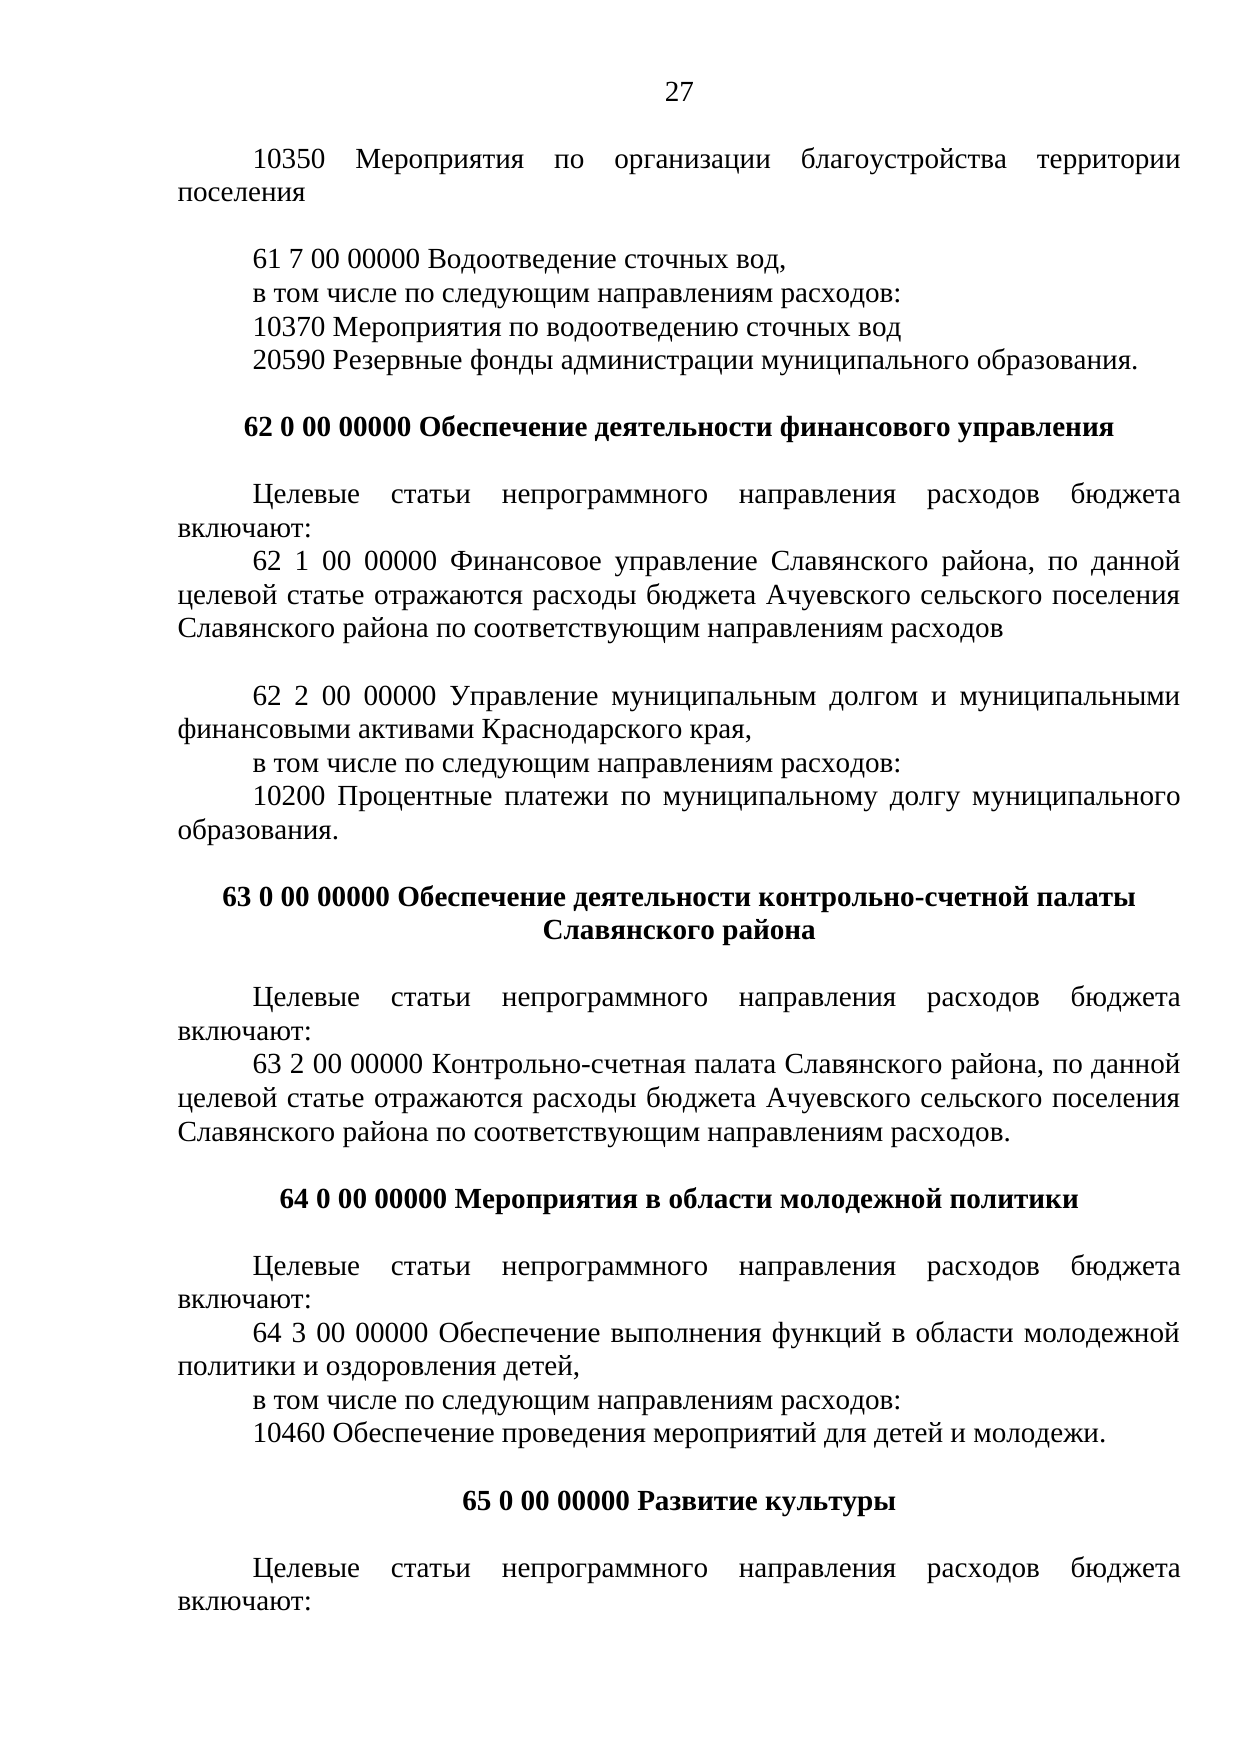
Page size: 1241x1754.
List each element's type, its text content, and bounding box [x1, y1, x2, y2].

text 10200 Процентные платежи по муниципальному долгу муниципального образования. [177, 778, 1181, 845]
text 64 0 00 00000 Мероприятия в области молодежной политики [177, 1181, 1181, 1214]
text Славянского района [177, 912, 1181, 946]
text 62 0 00 00000 Обеспечение деятельности финансового управления [177, 409, 1181, 443]
text 64 3 00 00000 Обеспечение выполнения функций в области молодежной политики и оздоровления детей, [177, 1315, 1181, 1382]
text 65 0 00 00000 Развитие культуры [177, 1483, 1181, 1516]
text 62 1 00 00000 Финансовое управление Славянского района, по данной целевой статье отражаются расходы бюджета Ачуевского сельского поселения Славянского района по соответствующим направлениям расходов [177, 543, 1181, 644]
text 20590 Резервные фонды администрации муниципального образования. [177, 342, 1181, 376]
text 10350 Мероприятия по организации благоустройства территории поселения [177, 141, 1181, 208]
text Целевые статьи непрограммного направления расходов бюджета включают: [177, 979, 1181, 1047]
text 62 2 00 00000 Управление муниципальным долгом и муниципальными финансовыми активами Краснодарского края, [177, 678, 1181, 745]
text 10370 Мероприятия по водоотведению сточных вод [177, 309, 1181, 342]
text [177, 275, 1181, 309]
text 63 2 00 00000 Контрольно-счетная палата Славянского района, по данной целевой статье отражаются расходы бюджета Ачуевского сельского поселения Славянского района по соответствующим направлениям расходов. [177, 1047, 1181, 1147]
text Целевые статьи непрограммного направления расходов бюджета включают: [177, 1248, 1181, 1315]
text в том числе по следующим направлениям расходов: [177, 745, 1181, 778]
text 61 7 00 00000 Водоотведение сточных вод, [177, 242, 1181, 275]
text в том числе по следующим направлениям расходов: [177, 1382, 1181, 1416]
text Целевые статьи непрограммного направления расходов бюджета включают: [177, 1550, 1181, 1617]
text 63 0 00 00000 Обеспечение деятельности контрольно-счетной палаты [177, 879, 1181, 912]
text 10460 Обеспечение проведения мероприятий для детей и молодежи. [177, 1416, 1181, 1449]
text Целевые статьи непрограммного направления расходов бюджета включают: [177, 476, 1181, 543]
